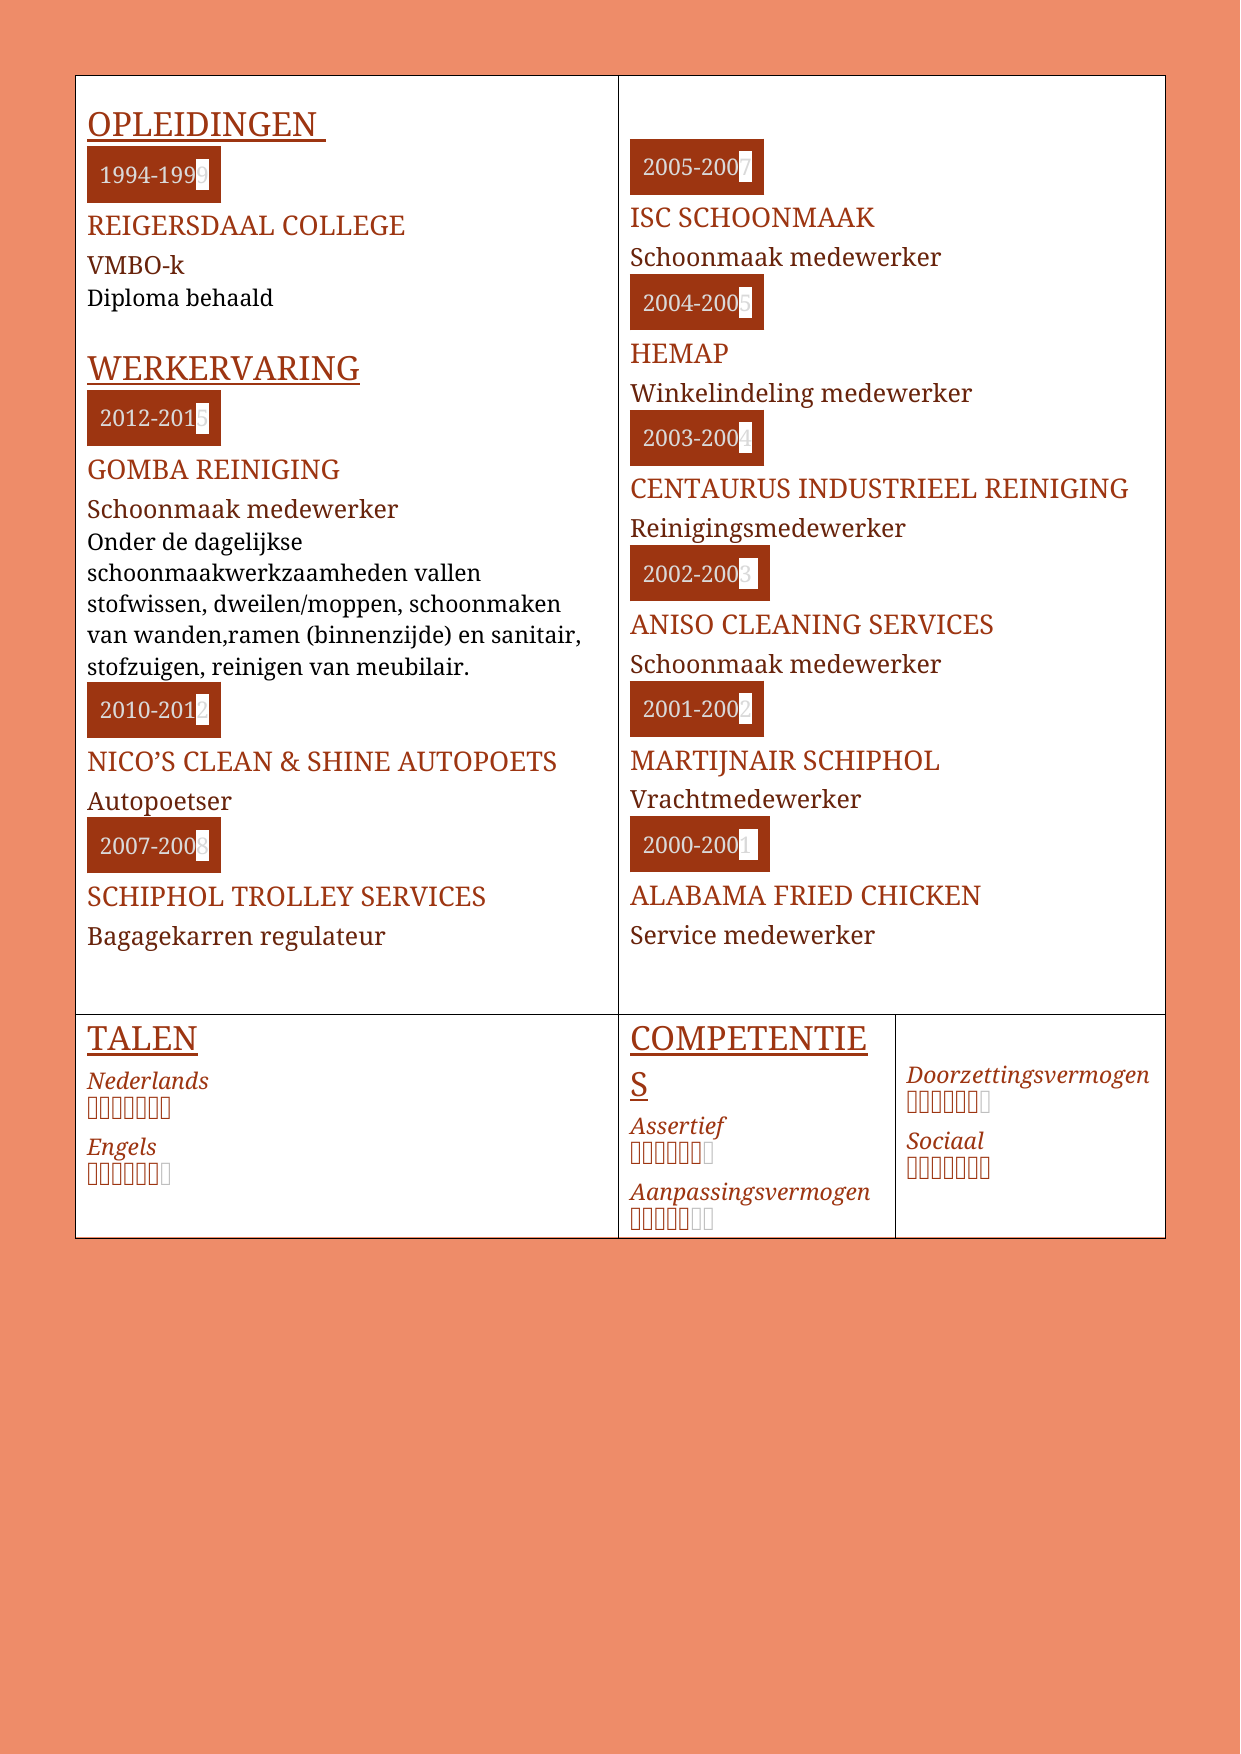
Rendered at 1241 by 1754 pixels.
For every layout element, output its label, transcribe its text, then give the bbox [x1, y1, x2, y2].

table_cell OPLEIDINGEN 1994-1999 REIGERSDAAL COLLEGE VMBO-k Diploma behaald WERKERVARING 2012-2015 GOMBA REINIGING Schoonmaak medewerker Onder de dagelijkse schoonmaakwerkzaamheden vallen stofwissen, dweilen/moppen, schoonmaken van wanden,ramen (binnenzijde) en sanitair, stofzuigen, reinigen van meubilair. 2010-2012 NICO’S CLEAN & SHINE AUTOPOETS Autopoetser 2007-2008 SCHIPHOL TROLLEY SERVICES Bagagekarren regulateur [76, 76, 618, 1014]
table_cell Doorzettingsvermogen Sociaal [896, 1015, 1165, 1237]
table_cell COMPETENTIES Assertief Aanpassingsvermogen [619, 1015, 895, 1237]
table_cell TALEN Nederlands Engels [76, 1015, 618, 1237]
table_cell 2005-2007 ISC SCHOONMAAK Schoonmaak medewerker 2004-2005 HEMAP Winkelindeling medewerker 2003-2004 CENTAURUS INDUSTRIEEL REINIGING Reinigingsmedewerker 2002-2003 ANISO CLEANING SERVICES Schoonmaak medewerker 2001-2002 MARTIJNAIR SCHIPHOL Vrachtmedewerker 2000-2001 ALABAMA FRIED CHICKEN Service medewerker [619, 76, 1165, 1014]
